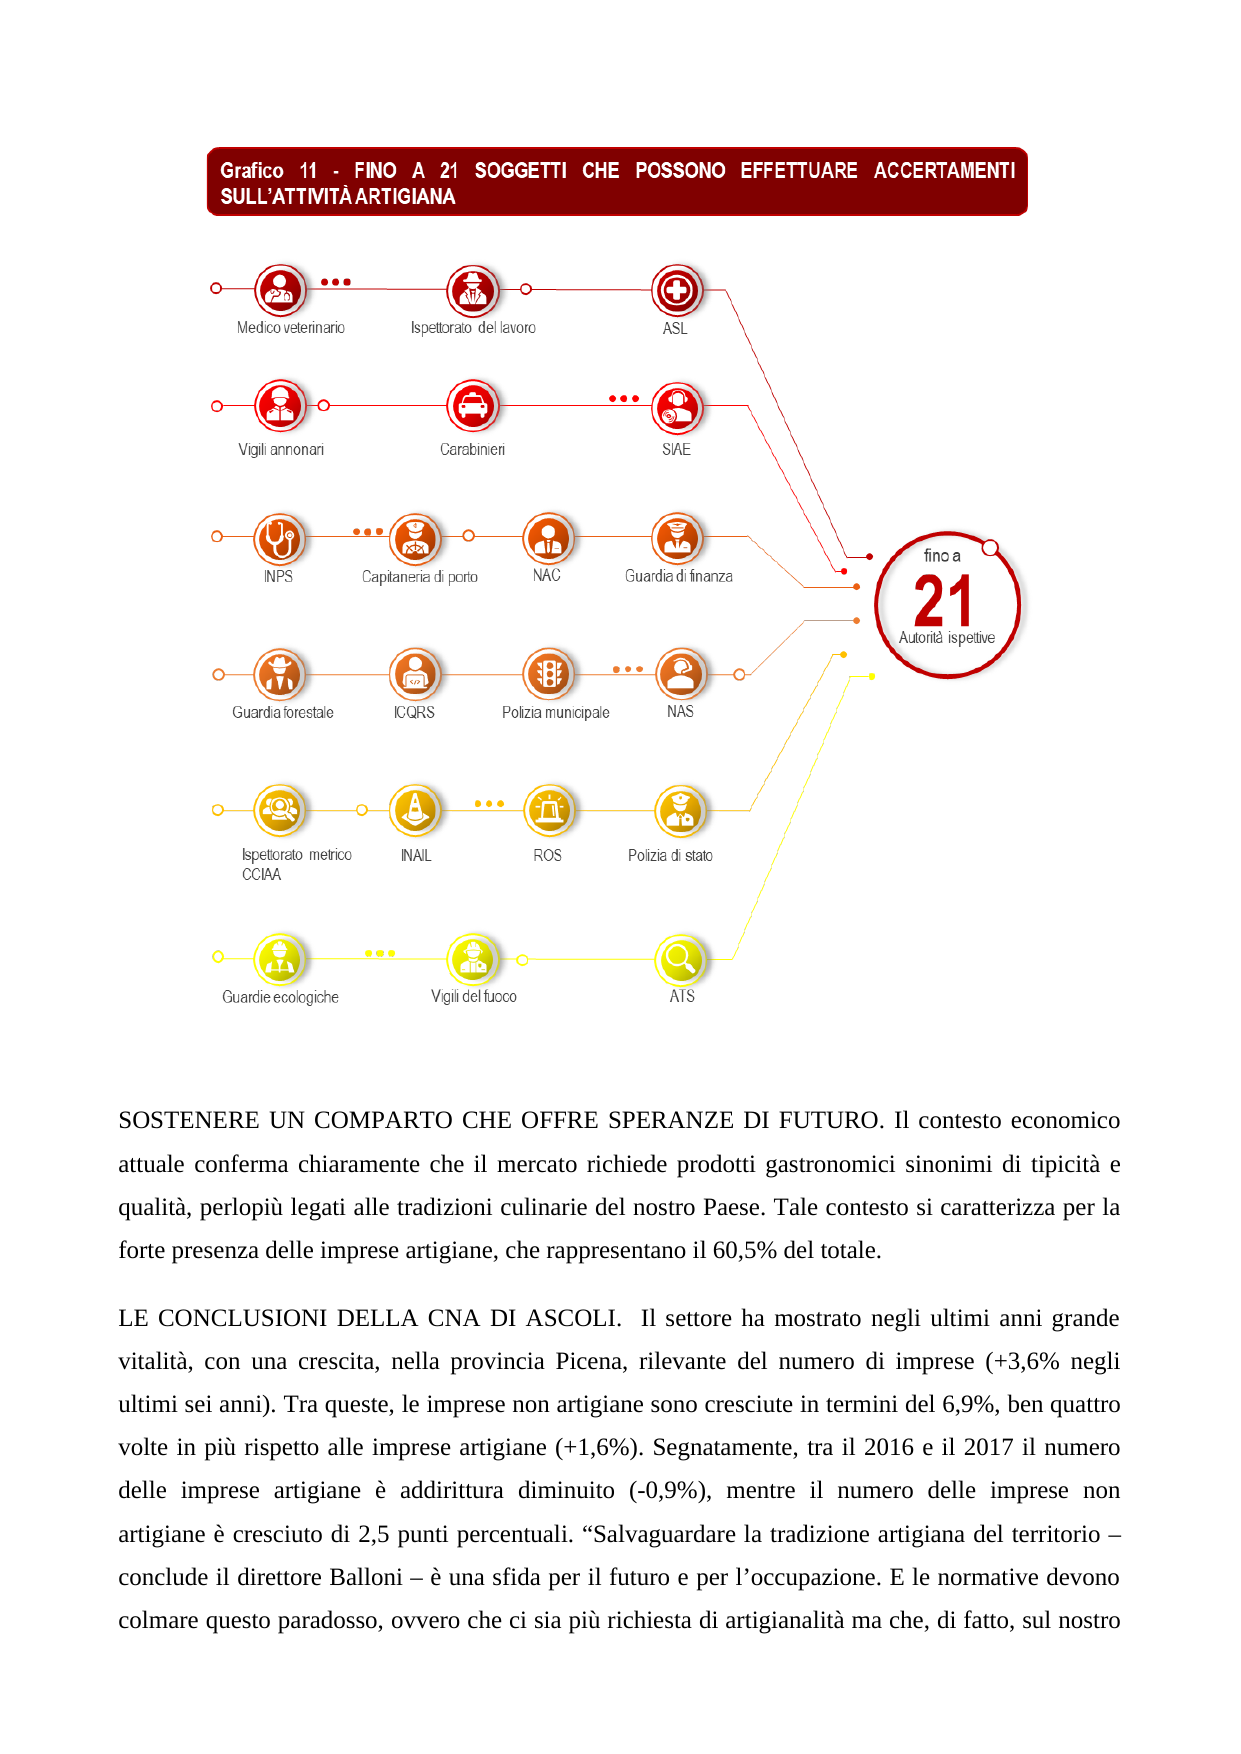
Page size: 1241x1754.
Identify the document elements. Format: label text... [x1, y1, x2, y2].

picture [206, 147, 1034, 1016]
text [118, 1303, 1122, 1634]
text SOSTENERE UN COMPARTO CHE OFFRE SPERANZE DI FUTURO. Il contesto economico attuale conferma chiaramente che il mercato richiede prodotti gastronomici sinonimi di tipicità e qualità, perlopiù legati alle tradizioni culinarie del nostro Paese. Tale contesto si caratterizza per la forte presenza delle imprese artigiane, che rappresentano il 60,5% del totale. [118, 1106, 1122, 1264]
